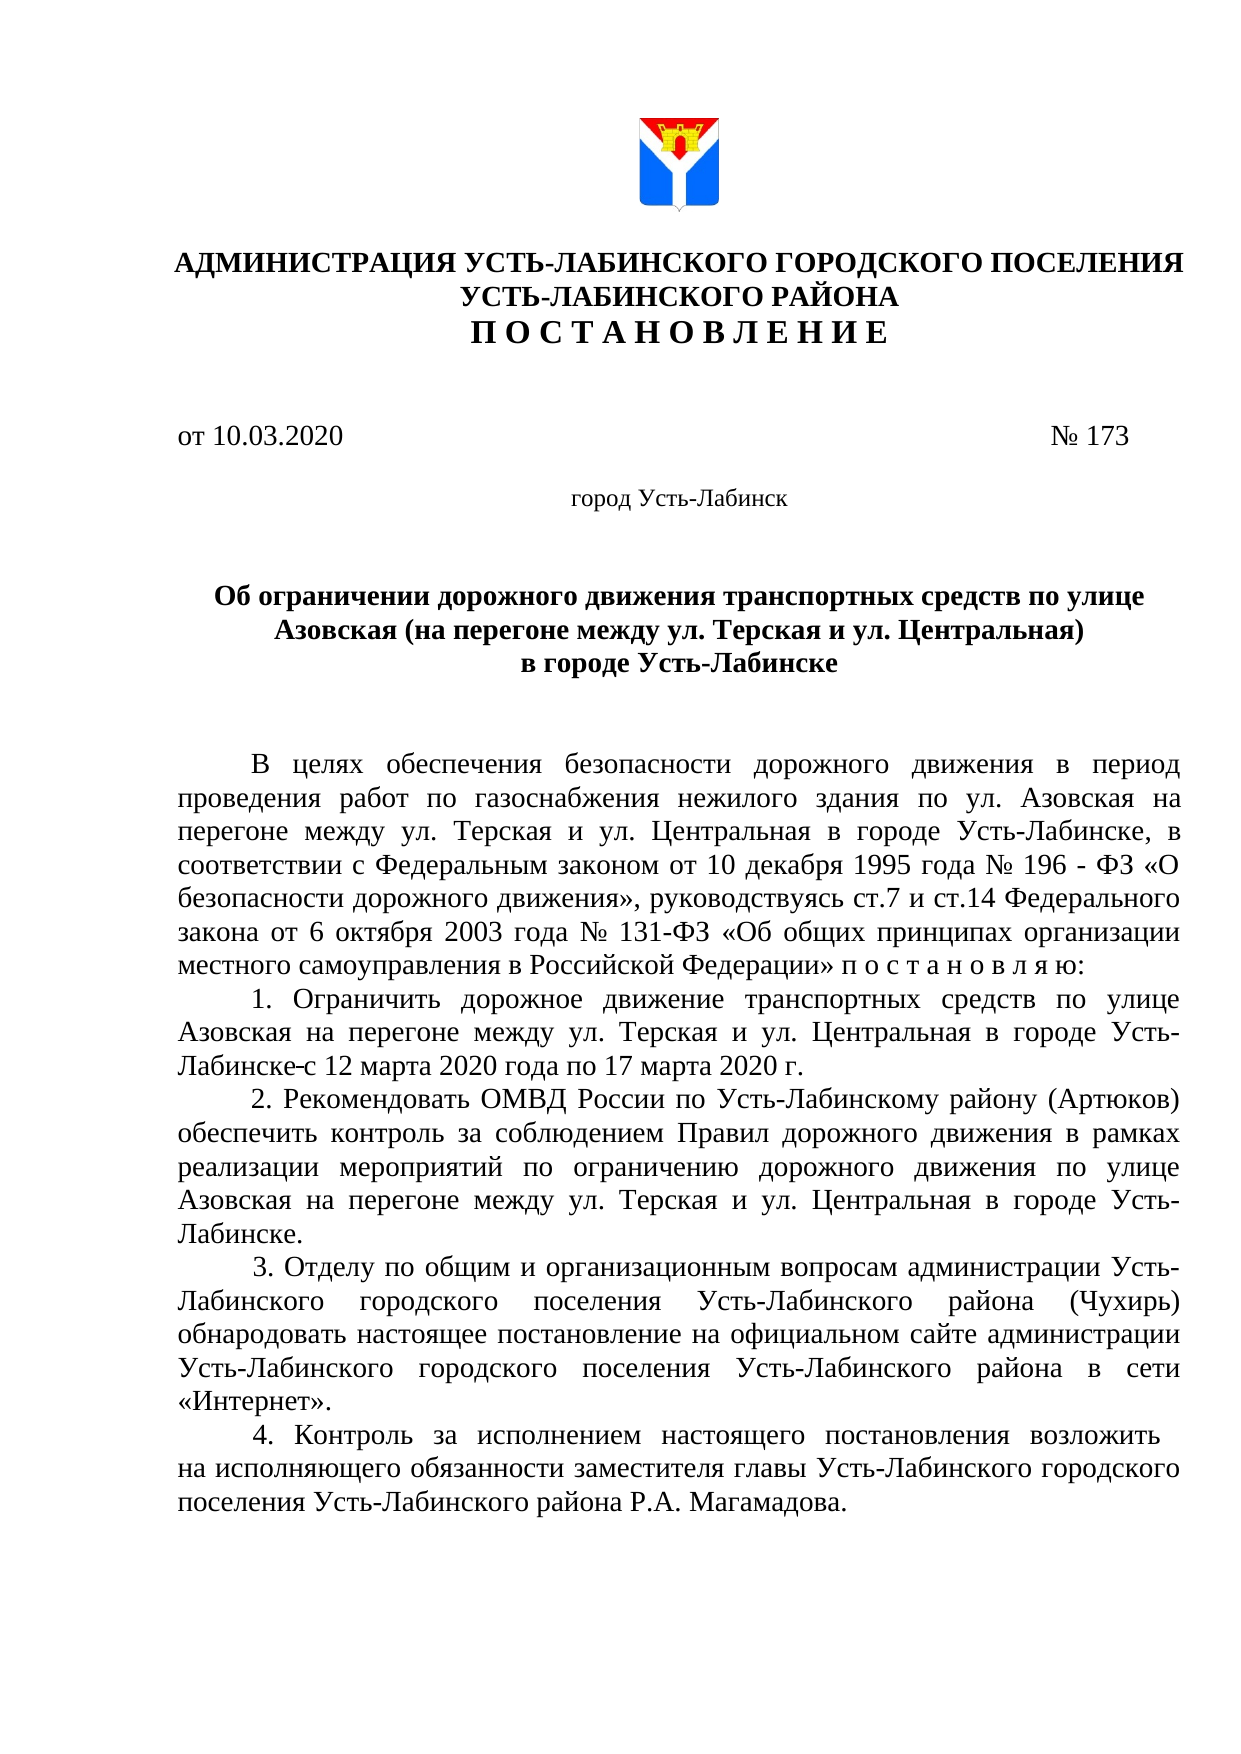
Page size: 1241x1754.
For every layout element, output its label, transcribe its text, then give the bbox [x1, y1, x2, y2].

text 1. Ограничить дорожное движение транспортных средств по улице Азовская на перегоне между ул. Терская и ул. Центральная в городе Усть-Лабинске с 12 марта 2020 года по 17 марта 2020 г. [177, 981, 1181, 1082]
text Об ограничении дорожного движения транспортных средств по улице Азовская (на перегоне между ул. Терская и ул. Центральная) [177, 578, 1181, 646]
text город Усть-Лабинск [177, 483, 1181, 511]
text 4. Контроль за исполнением настоящего постановления возложить на исполняющего обязанности заместителя главы Усть-Лабинского городского поселения Усть-Лабинского района Р.А. Магамадова. [177, 1417, 1181, 1518]
text от 10.03.2020 № 173 [177, 418, 1181, 451]
text 3. Отделу по общим и организационным вопросам администрации Усть-Лабинского городского поселения Усть-Лабинского района (Чухирь) обнародовать настоящее постановление на официальном сайте администрации Усть-Лабинского городского поселения Усть-Лабинского района в сети «Интернет». [177, 1249, 1181, 1417]
picture [639, 118, 719, 212]
text 2. Рекомендовать ОМВД России по Усть-Лабинскому району (Артюков) обеспечить контроль за соблюдением Правил дорожного движения в рамках реализации мероприятий по ограничению дорожного движения по улице Азовская на перегоне между ул. Терская и ул. Центральная в городе Усть-Лабинске. [177, 1082, 1181, 1249]
text П О С Т А Н О В Л Е Н И Е [177, 312, 1181, 351]
text в городе Усть-Лабинске [177, 646, 1181, 679]
text УСТЬ-ЛАБИНСКОГО РАЙОНА [165, 279, 1193, 312]
text В целях обеспечения безопасности дорожного движения в период проведения работ по газоснабжения нежилого здания по ул. Азовская на перегоне между ул. Терская и ул. Центральная в городе Усть-Лабинске, в соответствии с Федеральным законом от 10 декабря 1995 года № 196 - ФЗ «О безопасности дорожного движения», руководствуясь ст.7 и ст.14 Федерального закона от 6 октября 2003 года № 131-ФЗ «Об общих принципах организации местного самоуправления в Российской Федерации» п о с т а н о в л я ю: [177, 746, 1181, 981]
text АДМИНИСТРАЦИЯ УСТЬ-ЛАБИНСКОГО ГОРОДСКОГО ПОСЕЛЕНИЯ [165, 245, 1193, 279]
